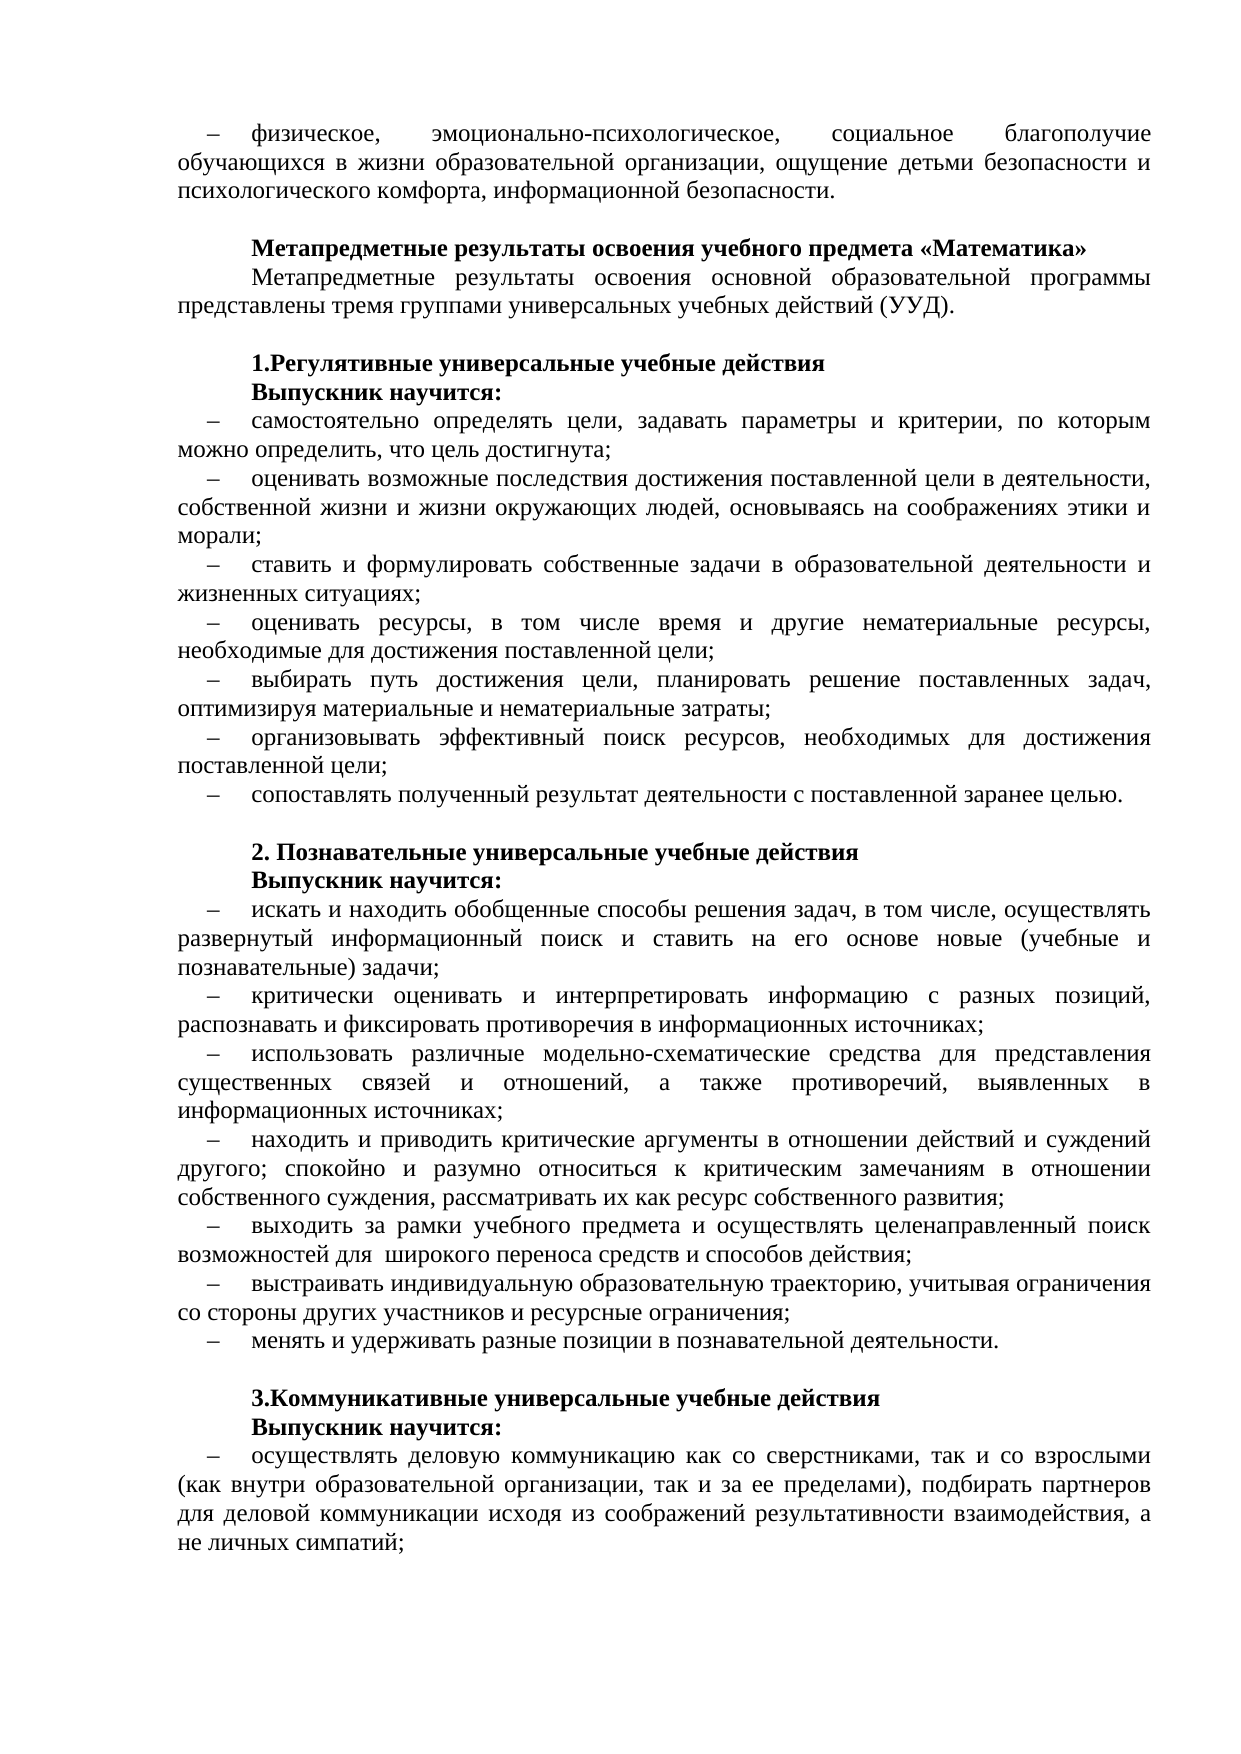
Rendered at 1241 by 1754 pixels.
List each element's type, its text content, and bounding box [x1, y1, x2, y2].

text сопоставлять полученный результат деятельности с поставленной заранее целью. [177, 779, 1152, 808]
text физическое, эмоционально-психологическое, социальное благополучие обучающихся в жизни образовательной организации, ощущение детьми безопасности и психологического комфорта, информационной безопасности. [177, 118, 1152, 204]
text Выпускник научится: [177, 377, 1152, 406]
text 3.Коммуникативные универсальные учебные действия [177, 1383, 1152, 1412]
text выстраивать индивидуальную образовательную траекторию, учитывая ограничения со стороны других участников и ресурсные ограничения; [177, 1268, 1152, 1326]
text 1.Регулятивные универсальные учебные действия [177, 348, 1152, 377]
text Метапредметные результаты освоения основной образовательной программы представлены тремя группами универсальных учебных действий (УУД). [177, 262, 1152, 319]
text Выпускник научится: [177, 866, 1152, 894]
text осуществлять деловую коммуникацию как со сверстниками, так и со взрослыми (как внутри образовательной организации, так и за ее пределами), подбирать партнеров для деловой коммуникации исходя из соображений результативности взаимодействия, а не личных симпатий; [177, 1441, 1152, 1556]
text оценивать возможные последствия достижения поставленной цели в деятельности, собственной жизни и жизни окружающих людей, основываясь на соображениях этики и морали; [177, 463, 1152, 549]
text 2. Познавательные универсальные учебные действия [177, 837, 1152, 866]
text Выпускник научится: [177, 1412, 1152, 1441]
text оценивать ресурсы, в том числе время и другие нематериальные ресурсы, необходимые для достижения поставленной цели; [177, 607, 1152, 664]
text ставить и формулировать собственные задачи в образовательной деятельности и жизненных ситуациях; [177, 549, 1152, 607]
text выбирать путь достижения цели, планировать решение поставленных задач, оптимизируя материальные и нематериальные затраты; [177, 664, 1152, 722]
text менять и удерживать разные позиции в познавательной деятельности. [177, 1326, 1152, 1354]
text находить и приводить критические аргументы в отношении действий и суждений другого; спокойно и разумно относиться к критическим замечаниям в отношении собственного суждения, рассматривать их как ресурс собственного развития; [177, 1124, 1152, 1211]
text искать и находить обобщенные способы решения задач, в том числе, осуществлять развернутый информационный поиск и ставить на его основе новые (учебные и познавательные) задачи; [177, 894, 1152, 981]
subtitle Метапредметные результаты освоения учебного предмета «Математика» [177, 233, 592, 262]
subtitle Метапредметные результаты освоения учебного предмета «Математика» [919, 233, 1152, 262]
text организовывать эффективный поиск ресурсов, необходимых для достижения поставленной цели; [177, 722, 1152, 779]
text критически оценивать и интерпретировать информацию с разных позиций, распознавать и фиксировать противоречия в информационных источниках; [177, 981, 1152, 1038]
text выходить за рамки учебного предмета и осуществлять целенаправленный поиск возможностей для широкого переноса средств и способов действия; [177, 1211, 1152, 1268]
text самостоятельно определять цели, задавать параметры и критерии, по которым можно определить, что цель достигнута; [177, 406, 1152, 463]
text использовать различные модельно-схематические средства для представления существенных связей и отношений, а также противоречий, выявленных в информационных источниках; [177, 1038, 1152, 1124]
